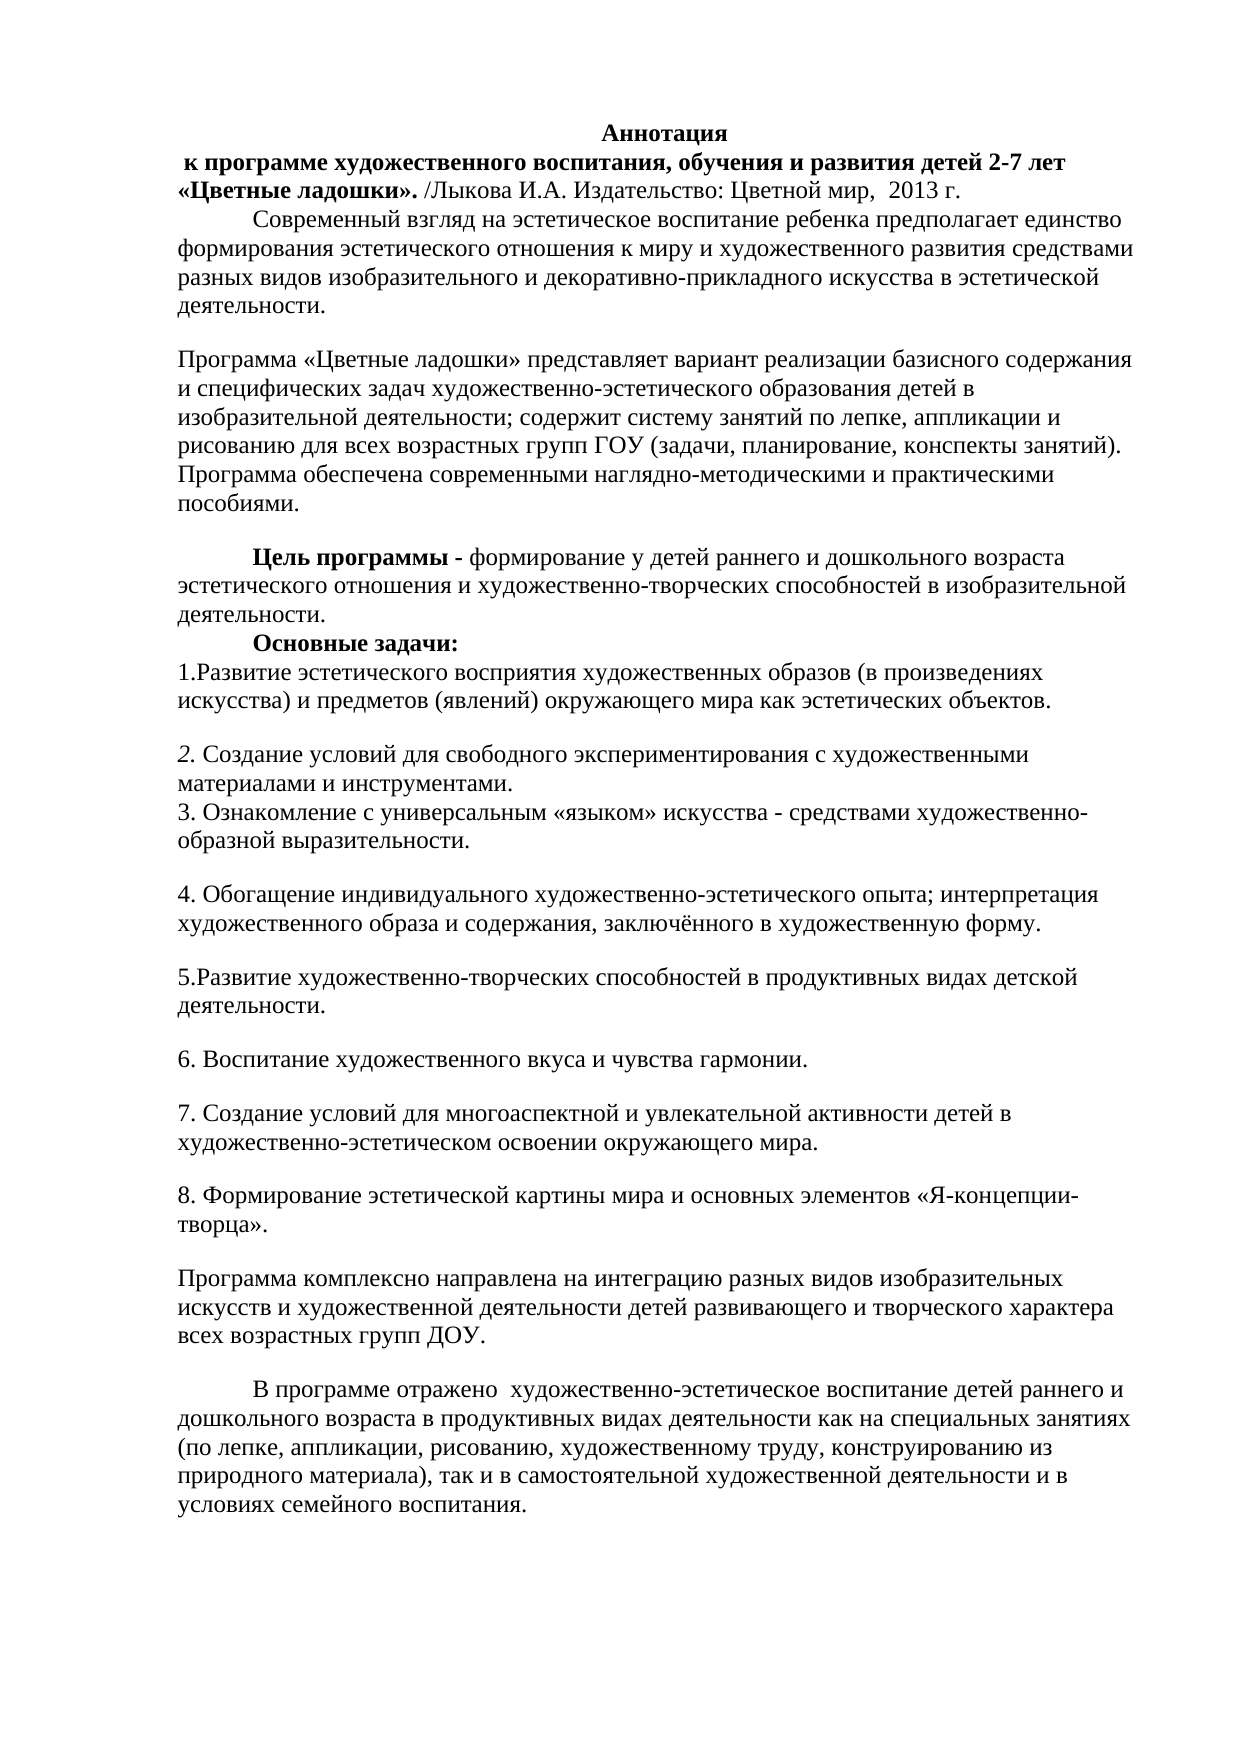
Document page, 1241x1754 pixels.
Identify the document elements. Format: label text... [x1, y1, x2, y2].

text Современный взгляд на эстетическое воспитание ребенка предполагает единство формирования эстетического отношения к миру и художественного развития средствами разных видов изобразительного и декоративно-прикладного искусства в эстетической деятельности. [177, 204, 1152, 319]
text Программа «Цветные ладошки» представляет вариант реализации базисного содержания и специфических задач художественно-эстетического образования детей в изобразительной деятельности; содержит систему занятий по лепке, аппликации и рисованию для всех возрастных групп ГОУ (задачи, планирование, конспекты занятий). Программа обеспечена современными наглядно-методическими и практическими пособиями. [177, 344, 1152, 517]
text Аннотация [177, 118, 1152, 147]
text к программе художественного воспитания, обучения и развития детей 2-7 лет «Цветные ладошки». /Лыкова И.А. Издательство: Цветной мир, 2013 г. [177, 147, 1152, 204]
text В программе отражено художественно-эстетическое воспитание детей раннего и дошкольного возраста в продуктивных видах деятельности как на специальных занятиях (по лепке, аппликации, рисованию, художественному труду, конструированию из природного материала), так и в самостоятельной художественной деятельности и в условиях семейного воспитания. [177, 1374, 1152, 1518]
text 2. Создание условий для свободного экспериментирования с художественными материалами и инструментами. [177, 739, 1152, 797]
text 3. Ознакомление с универсальным «языком» искусства - средствами художественно-образной выразительности. [177, 797, 1152, 854]
text 6. Воспитание художественного вкуса и чувства гармонии. [177, 1044, 1152, 1073]
text 5.Развитие художественно-творческих способностей в продуктивных видах детской деятельности. [177, 962, 1152, 1019]
text Цель программы - формирование у детей раннего и дошкольного возраста эстетического отношения и художественно-творческих способностей в изобразительной деятельности. [177, 542, 1152, 628]
text 8. Формирование эстетической картины мира и основных элементов «Я-концепции- творца». [177, 1181, 1152, 1238]
text Основные задачи: [177, 628, 1152, 657]
text 1.Развитие эстетического восприятия художественных образов (в произведениях искусства) и предметов (явлений) окружающего мира как эстетических объектов. [177, 657, 1152, 714]
text Программа комплексно направлена на интеграцию разных видов изобразительных искусств и художественной деятельности детей развивающего и творческого характера всех возрастных групп ДОУ. [177, 1263, 1152, 1349]
text 7. Создание условий для многоаспектной и увлекательной активности детей в художественно-эстетическом освоении окружающего мира. [177, 1098, 1152, 1156]
text 4. Обогащение индивидуального художественно-эстетического опыта; интерпретация художественного образа и содержания, заключённого в художественную форму. [177, 879, 1152, 937]
